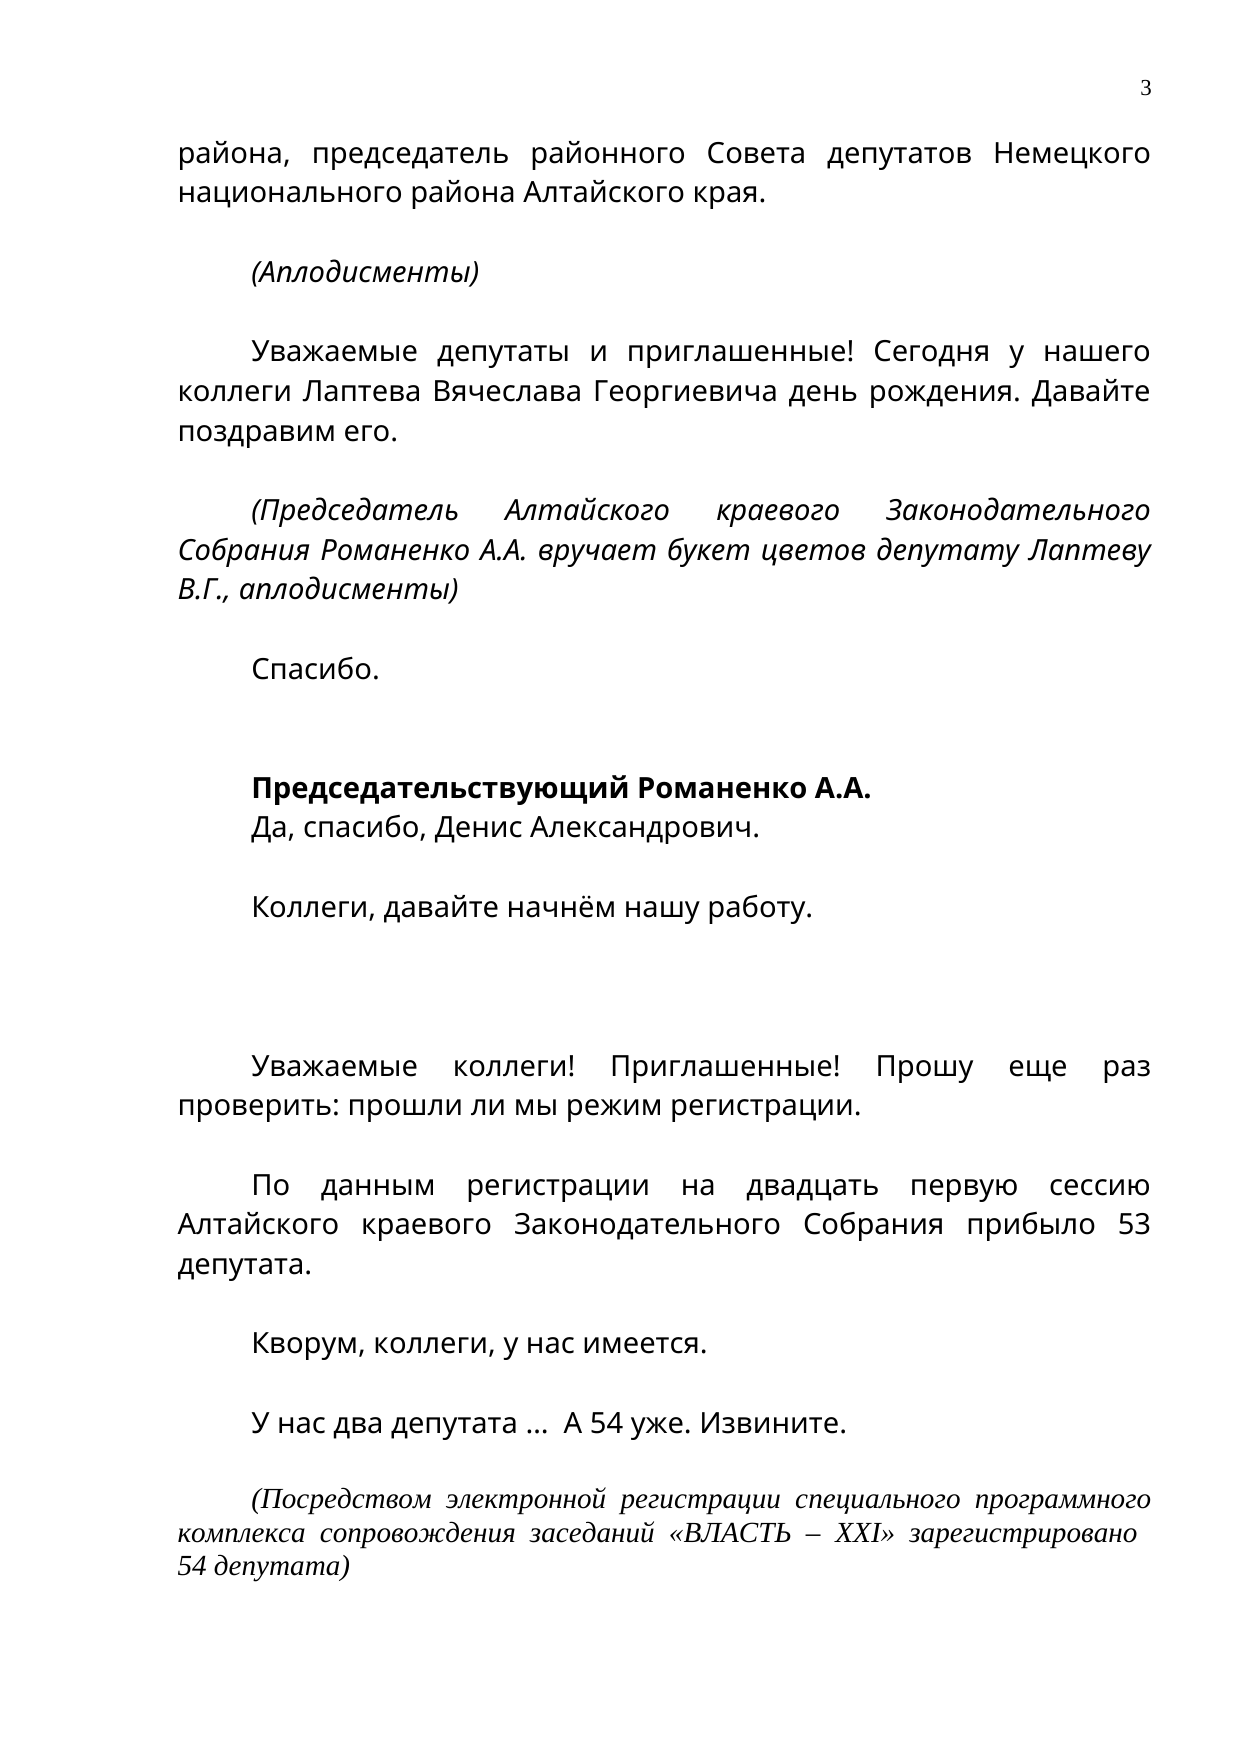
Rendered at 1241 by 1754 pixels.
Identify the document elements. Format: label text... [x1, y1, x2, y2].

text Уважаемые депутаты и приглашенные! Сегодня у нашего коллеги Лаптева Вячеслава Георгиевича день рождения. Давайте поздравим его. [177, 331, 1152, 449]
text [177, 132, 1152, 211]
text Коллеги, давайте начнём нашу работу. [177, 886, 1152, 926]
text Уважаемые коллеги! Приглашенные! Прошу еще раз проверить: прошли ли мы режим регистрации. [177, 1045, 1152, 1124]
text (Посредством электронной регистрации специального программного комплекса сопровождения заседаний «ВЛАСТЬ – XXI» зарегистрировано 54 депутата) [177, 1481, 1152, 1582]
text По данным регистрации на двадцать первую сессию Алтайского краевого Законодательного Собрания прибыло 53 депутата. [177, 1164, 1152, 1283]
text (Председатель Алтайского краевого Законодательного Собрания Романенко А.А. вручает букет цветов депутату Лаптеву В.Г., аплодисменты) [177, 489, 1152, 608]
text (Аплодисменты) [177, 251, 1152, 291]
text Кворум, коллеги, у нас имеется. [177, 1323, 1152, 1362]
text Спасибо. [177, 648, 1152, 688]
text Председательствующий Романенко А.А. [177, 767, 1152, 807]
text У нас два депутата … А 54 уже. Извините. [177, 1402, 1152, 1442]
text Да, спасибо, Денис Александрович. [177, 807, 1152, 846]
